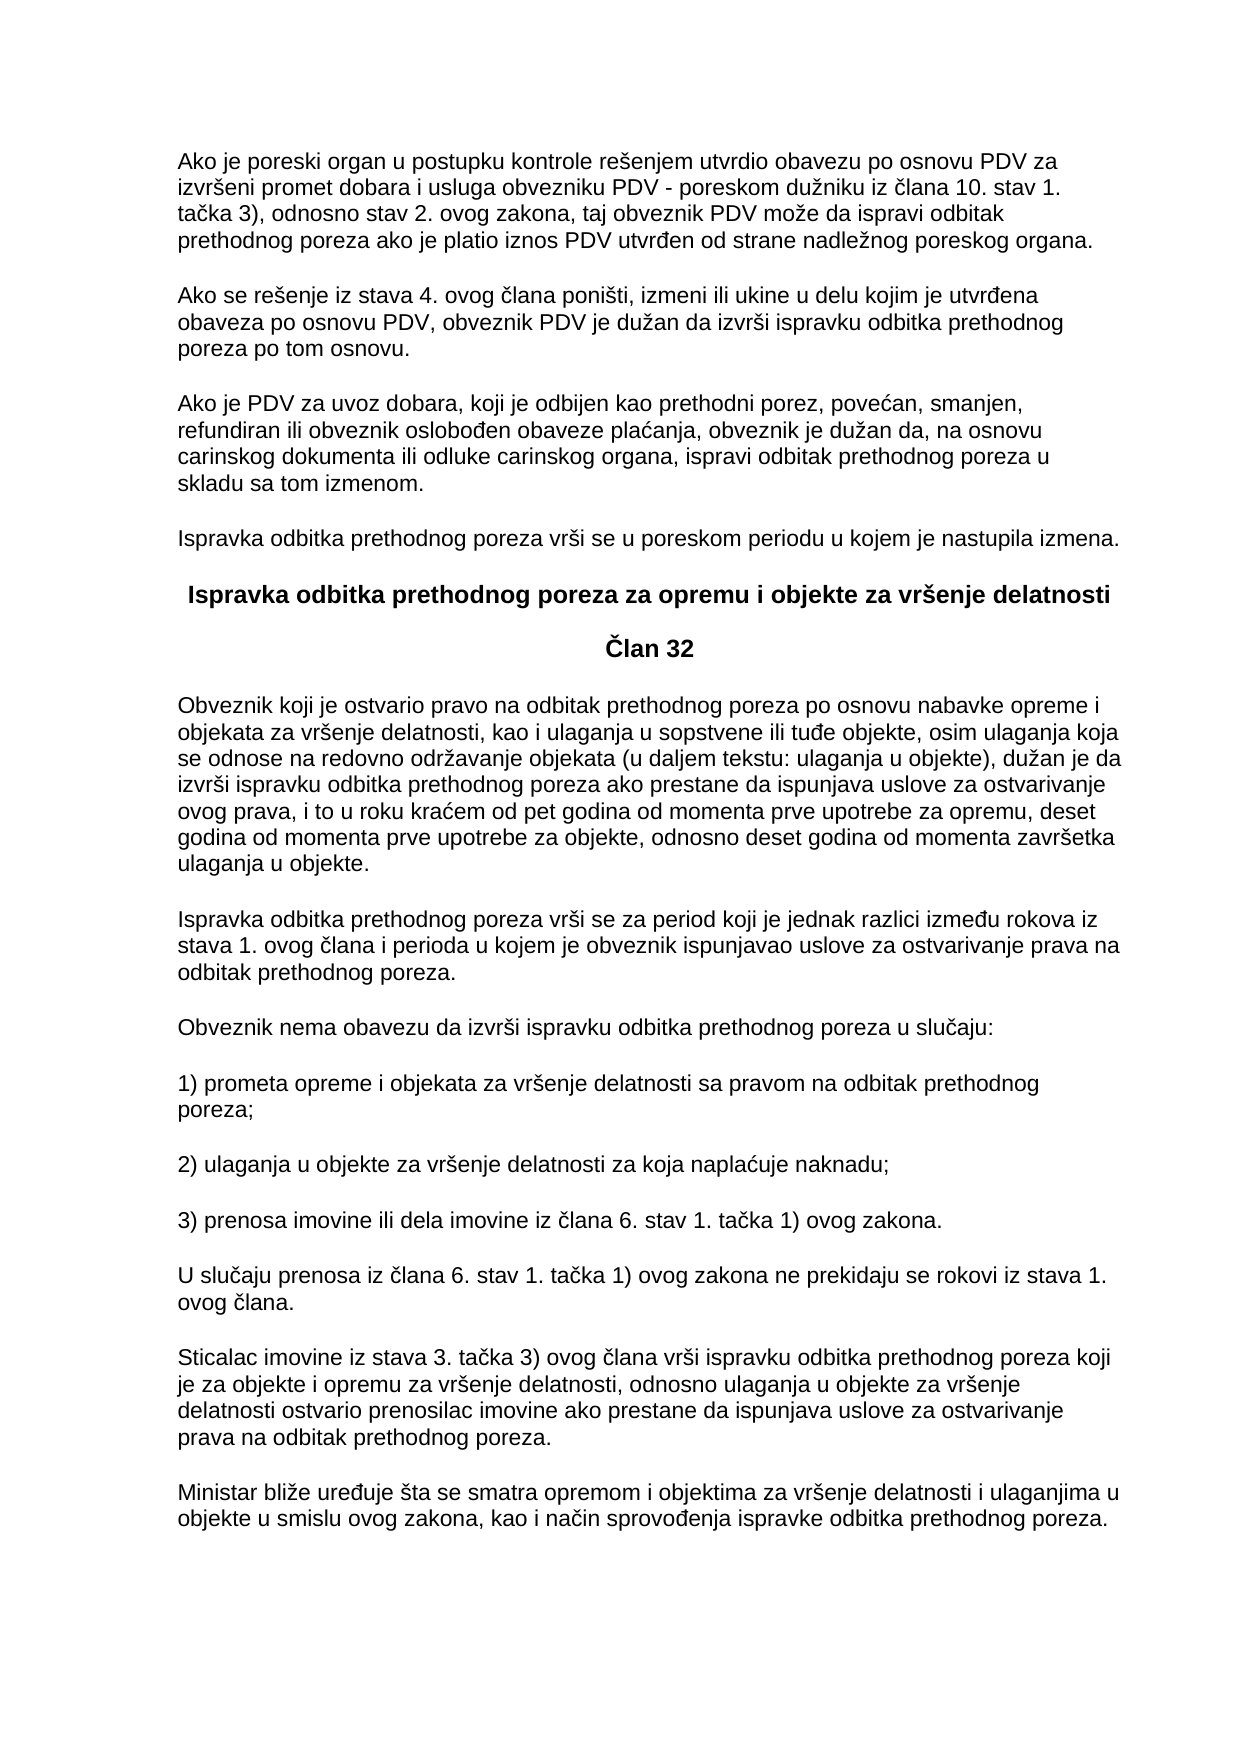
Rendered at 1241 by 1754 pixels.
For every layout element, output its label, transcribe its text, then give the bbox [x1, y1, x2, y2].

text 2) ulaganja u objekte za vršenje delatnosti za koja naplaćuje naknadu; [177, 1151, 1122, 1178]
text Ispravka odbitka prethodnog poreza vrši se za period koji je jednak razlici između rokova iz stava 1. ovog člana i perioda u kojem je obveznik ispunjavao uslove za ostvarivanje prava na odbitak prethodnog poreza. [177, 906, 1122, 985]
text Ako je poreski organ u postupku kontrole rešenjem utvrdio obavezu po osnovu PDV za izvršeni promet dobara i usluga obvezniku PDV - poreskom dužniku iz člana 10. stav 1. tačka 3), odnosno stav 2. ovog zakona, taj obveznik PDV može da ispravi odbitak prethodnog poreza ako je platio iznos PDV utvrđen od strane nadležnog poreskog organa. [177, 148, 1122, 253]
text U slučaju prenosa iz člana 6. stav 1. tačka 1) ovog zakona ne prekidaju se rokovi iz stava 1. ovog člana. [177, 1262, 1122, 1315]
text Obveznik koji je ostvario pravo na odbitak prethodnog poreza po osnovu nabavke opreme i objekata za vršenje delatnosti, kao i ulaganja u sopstvene ili tuđe objekte, osim ulaganja koja se odnose na redovno održavanje objekata (u daljem tekstu: ulaganja u objekte), dužan je da izvrši ispravku odbitka prethodnog poreza ako prestane da ispunjava uslove za ostvarivanje ovog prava, i to u roku kraćem od pet godina od momenta prve upotrebe za opremu, deset godina od momenta prve upotrebe za objekte, odnosno deset godina od momenta završetka ulaganja u objekte. [177, 692, 1122, 877]
text Ispravka odbitka prethodnog poreza za opremu i objekte za vršenje delatnosti [177, 581, 1122, 609]
text Ministar bliže uređuje šta se smatra opremom i objektima za vršenje delatnosti i ulaganjima u objekte u smislu ovog zakona, kao i način sprovođenja ispravke odbitka prethodnog poreza. [177, 1479, 1122, 1532]
text Sticalac imovine iz stava 3. tačka 3) ovog člana vrši ispravku odbitka prethodnog poreza koji je za objekte i opremu za vršenje delatnosti, odnosno ulaganja u objekte za vršenje delatnosti ostvario prenosilac imovine ako prestane da ispunjava uslove za ostvarivanje prava na odbitak prethodnog poreza. [177, 1344, 1122, 1450]
text 1) prometa opreme i objekata za vršenje delatnosti sa pravom na odbitak prethodnog poreza; [177, 1069, 1122, 1122]
text 3) prenosa imovine ili dela imovine iz člana 6. stav 1. tačka 1) ovog zakona. [177, 1207, 1122, 1233]
text Obveznik nema obavezu da izvrši ispravku odbitka prethodnog poreza u slučaju: [177, 1014, 1122, 1040]
text Član 32 [177, 634, 1122, 663]
text Ako je PDV za uvoz dobara, koji je odbijen kao prethodni porez, povećan, smanjen, refundiran ili obveznik oslobođen obaveze plaćanja, obveznik je dužan da, na osnovu carinskog dokumenta ili odluke carinskog organa, ispravi odbitak prethodnog poreza u skladu sa tom izmenom. [177, 390, 1122, 496]
text Ako se rešenje iz stava 4. ovog člana poništi, izmeni ili ukine u delu kojim je utvrđena obaveza po osnovu PDV, obveznik PDV je dužan da izvrši ispravku odbitka prethodnog poreza po tom osnovu. [177, 282, 1122, 361]
text Ispravka odbitka prethodnog poreza vrši se u poreskom periodu u kojem je nastupila izmena. [177, 525, 1122, 551]
